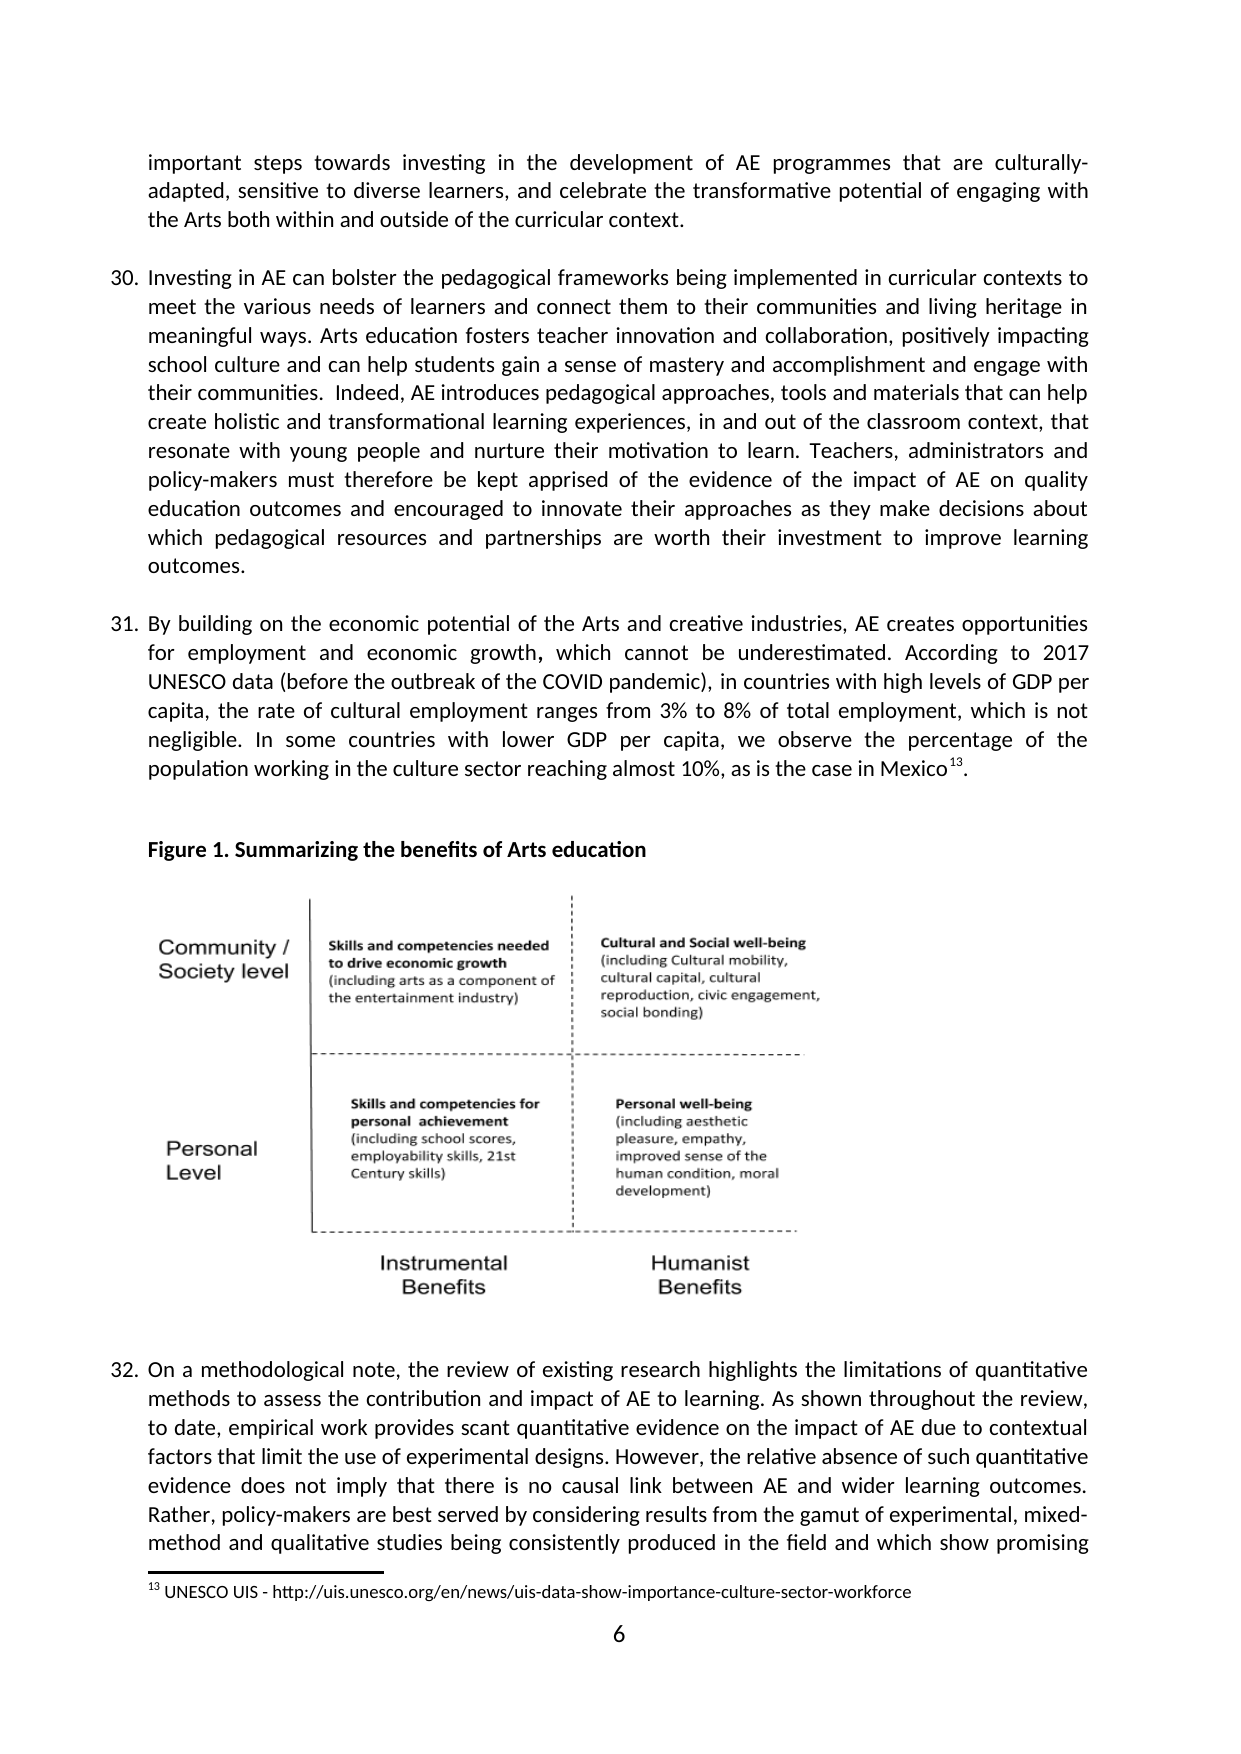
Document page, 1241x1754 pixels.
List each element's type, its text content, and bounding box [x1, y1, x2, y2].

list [110, 1355, 1090, 1557]
list Investing in AE can bolster the pedagogical frameworks being implemented in curricular contexts to meet the various needs of learners and connect them to their communities and living heritage in meaningful ways. Arts education fosters teacher innovation and collaboration, positively impacting school culture and can help students gain a sense of mastery and accomplishment and engage with their communities. Indeed, AE introduces pedagogical approaches, tools and materials that can help create holistic and transformational learning experiences, in and out of the classroom context, that resonate with young people and nurture their motivation to learn. Teachers, administrators and policy-makers must therefore be kept apprised of the evidence of the impact of AE on quality education outcomes and encouraged to innovate their approaches as they make decisions about which pedagogical resources and partnerships are worth their investment to improve learning outcomes. [110, 263, 1090, 580]
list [110, 148, 1090, 233]
text Figure 1. Summarizing the benefits of Arts education [148, 836, 1090, 863]
picture [147, 876, 846, 1303]
list By building on the economic potential of the Arts and creative industries, AE creates opportunities for employment and economic growth, which cannot be underestimated. According to 2017 UNESCO data (before the outbreak of the COVID pandemic), in countries with high levels of GDP per capita, the rate of cultural employment ranges from 3% to 8% of total employment, which is not negligible. In some countries with lower GDP per capita, we observe the percentage of the population working in the culture sector reaching almost 10%, as is the case in Mexico. [110, 609, 1090, 782]
